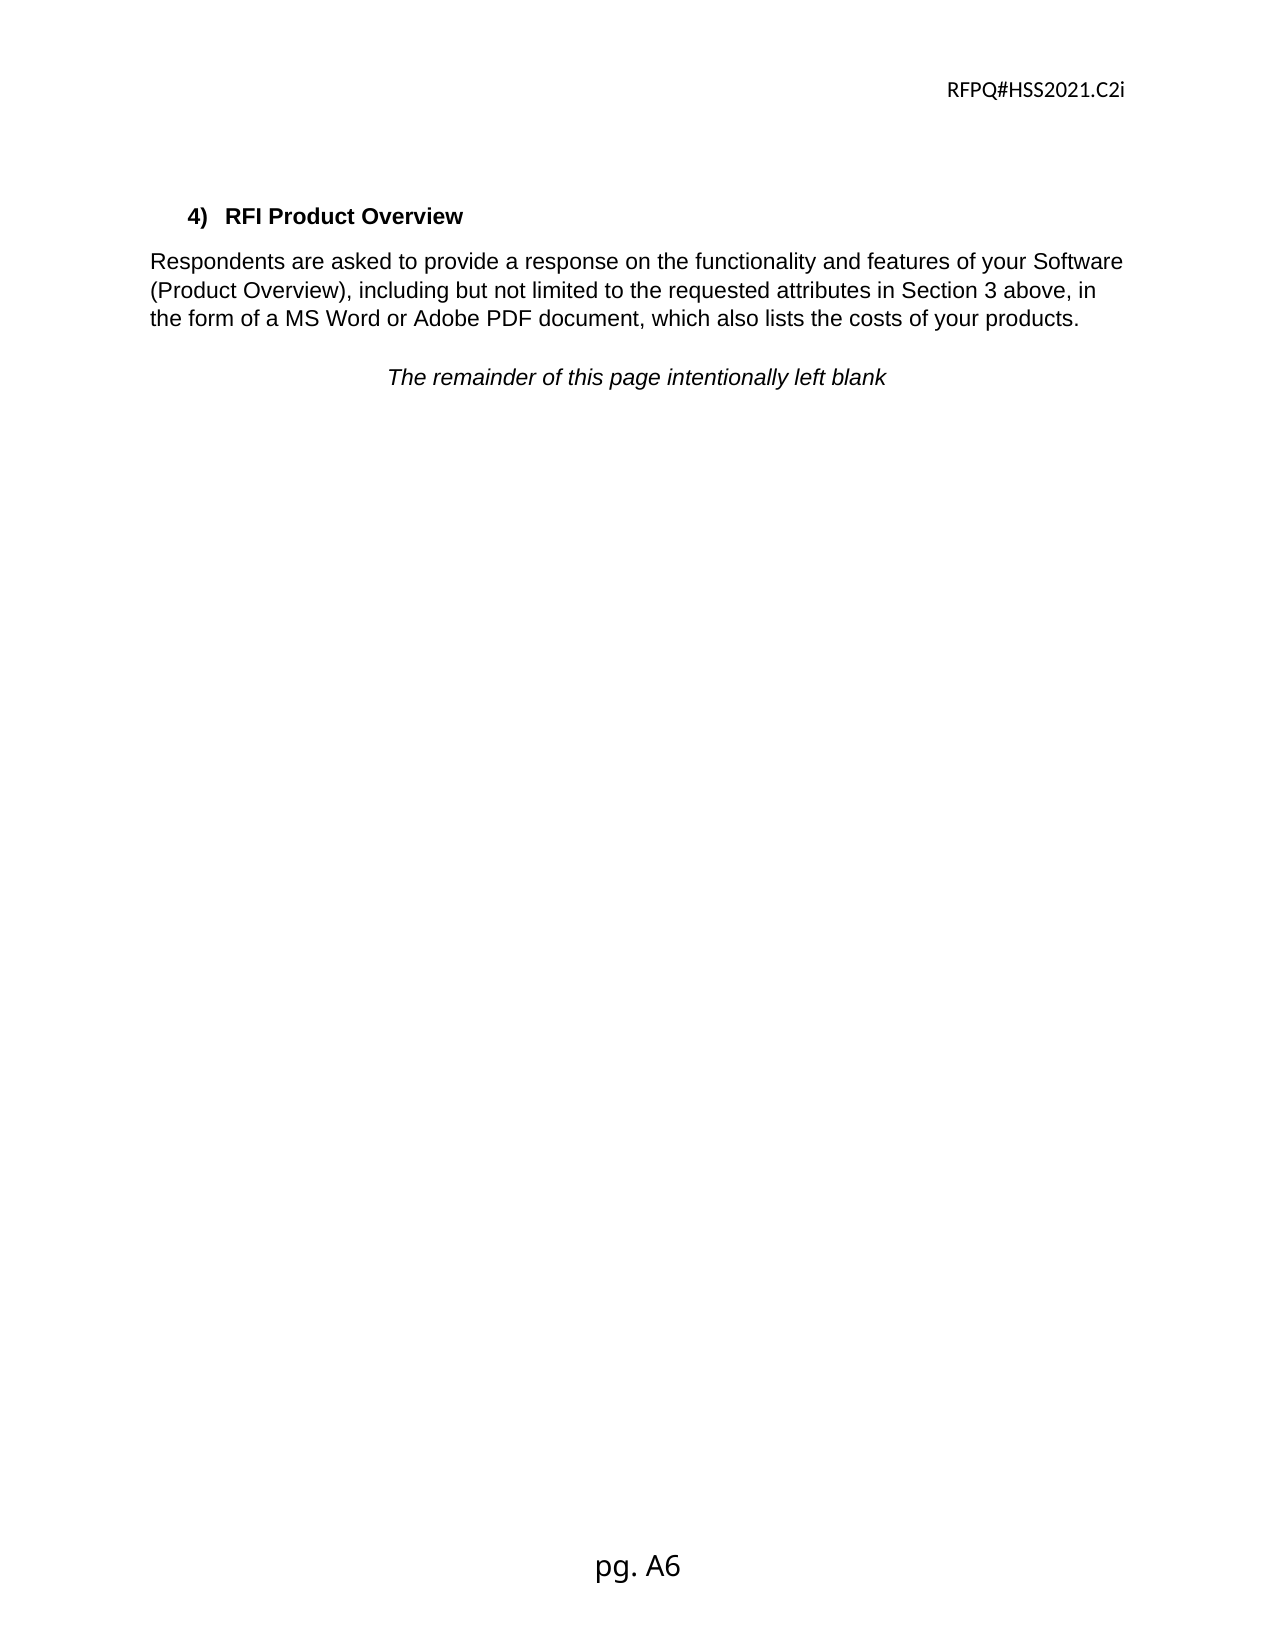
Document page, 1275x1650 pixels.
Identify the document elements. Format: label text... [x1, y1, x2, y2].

list RFI Product Overview [187, 203, 1125, 229]
text The remainder of this page intentionally left blank [150, 364, 1125, 390]
text Respondents are asked to provide a response on the functionality and features of your Software (Product Overview), including but not limited to the requested attributes in Section 3 above, in the form of a MS Word or Adobe PDF document, which also lists the costs of your products. [150, 248, 1125, 331]
